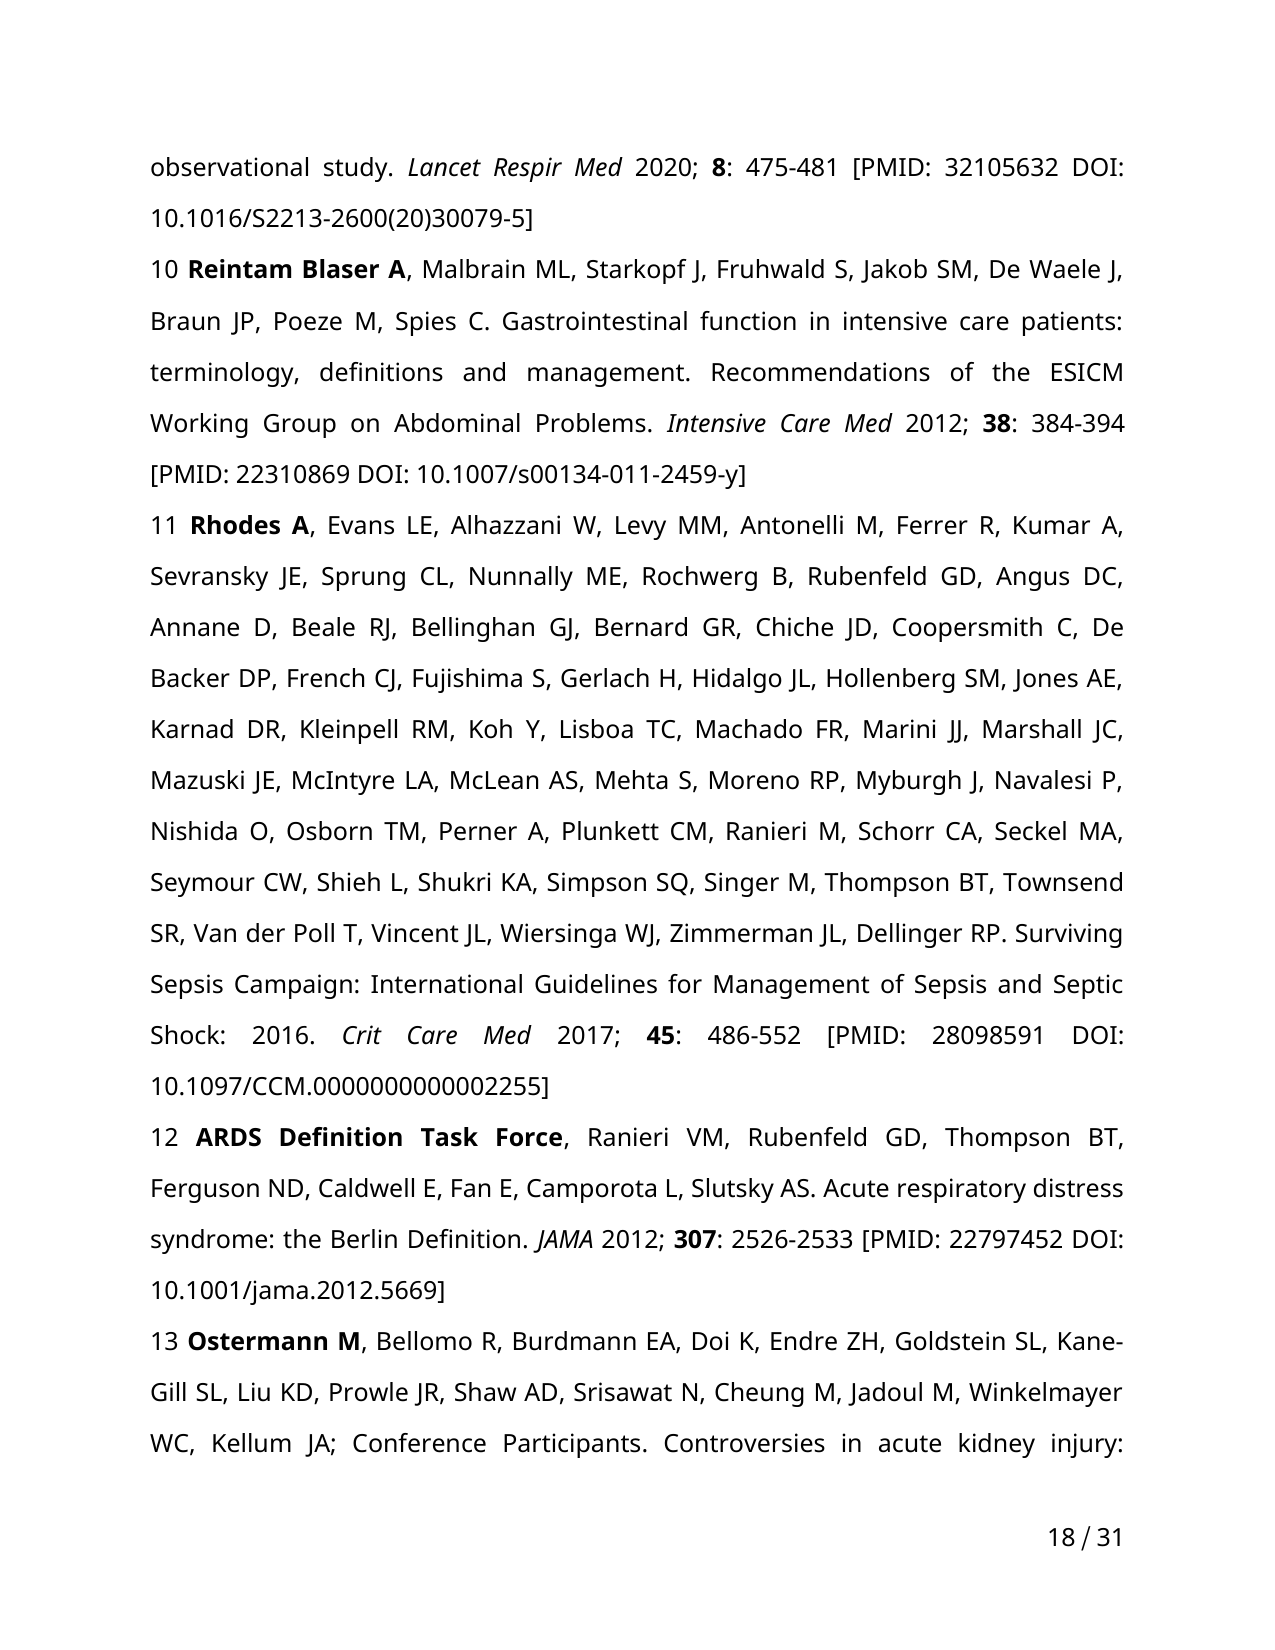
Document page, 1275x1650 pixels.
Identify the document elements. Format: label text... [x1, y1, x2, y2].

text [150, 150, 1125, 235]
text 12 ARDS Definition Task Force, Ranieri VM, Rubenfeld GD, Thompson BT, Ferguson ND, Caldwell E, Fan E, Camporota L, Slutsky AS. Acute respiratory distress syndrome: the Berlin Definition. JAMA 2012; 307: 2526-2533 [PMID: 22797452 DOI: 10.1001/jama.2012.5669] [150, 1120, 1125, 1307]
text 11 Rhodes A, Evans LE, Alhazzani W, Levy MM, Antonelli M, Ferrer R, Kumar A, Sevransky JE, Sprung CL, Nunnally ME, Rochwerg B, Rubenfeld GD, Angus DC, Annane D, Beale RJ, Bellinghan GJ, Bernard GR, Chiche JD, Coopersmith C, De Backer DP, French CJ, Fujishima S, Gerlach H, Hidalgo JL, Hollenberg SM, Jones AE, Karnad DR, Kleinpell RM, Koh Y, Lisboa TC, Machado FR, Marini JJ, Marshall JC, Mazuski JE, McIntyre LA, McLean AS, Mehta S, Moreno RP, Myburgh J, Navalesi P, Nishida O, Osborn TM, Perner A, Plunkett CM, Ranieri M, Schorr CA, Seckel MA, Seymour CW, Shieh L, Shukri KA, Simpson SQ, Singer M, Thompson BT, Townsend SR, Van der Poll T, Vincent JL, Wiersinga WJ, Zimmerman JL, Dellinger RP. Surviving Sepsis Campaign: International Guidelines for Management of Sepsis and Septic Shock: 2016. Crit Care Med 2017; 45: 486-552 [PMID: 28098591 DOI: 10.1097/CCM.0000000000002255] [150, 507, 1125, 1103]
text 10 Reintam Blaser A, Malbrain ML, Starkopf J, Fruhwald S, Jakob SM, De Waele J, Braun JP, Poeze M, Spies C. Gastrointestinal function in intensive care patients: terminology, definitions and management. Recommendations of the ESICM Working Group on Abdominal Problems. Intensive Care Med 2012; 38: 384-394 [PMID: 22310869 DOI: 10.1007/s00134-011-2459-y] [150, 252, 1125, 490]
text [150, 1324, 1125, 1460]
